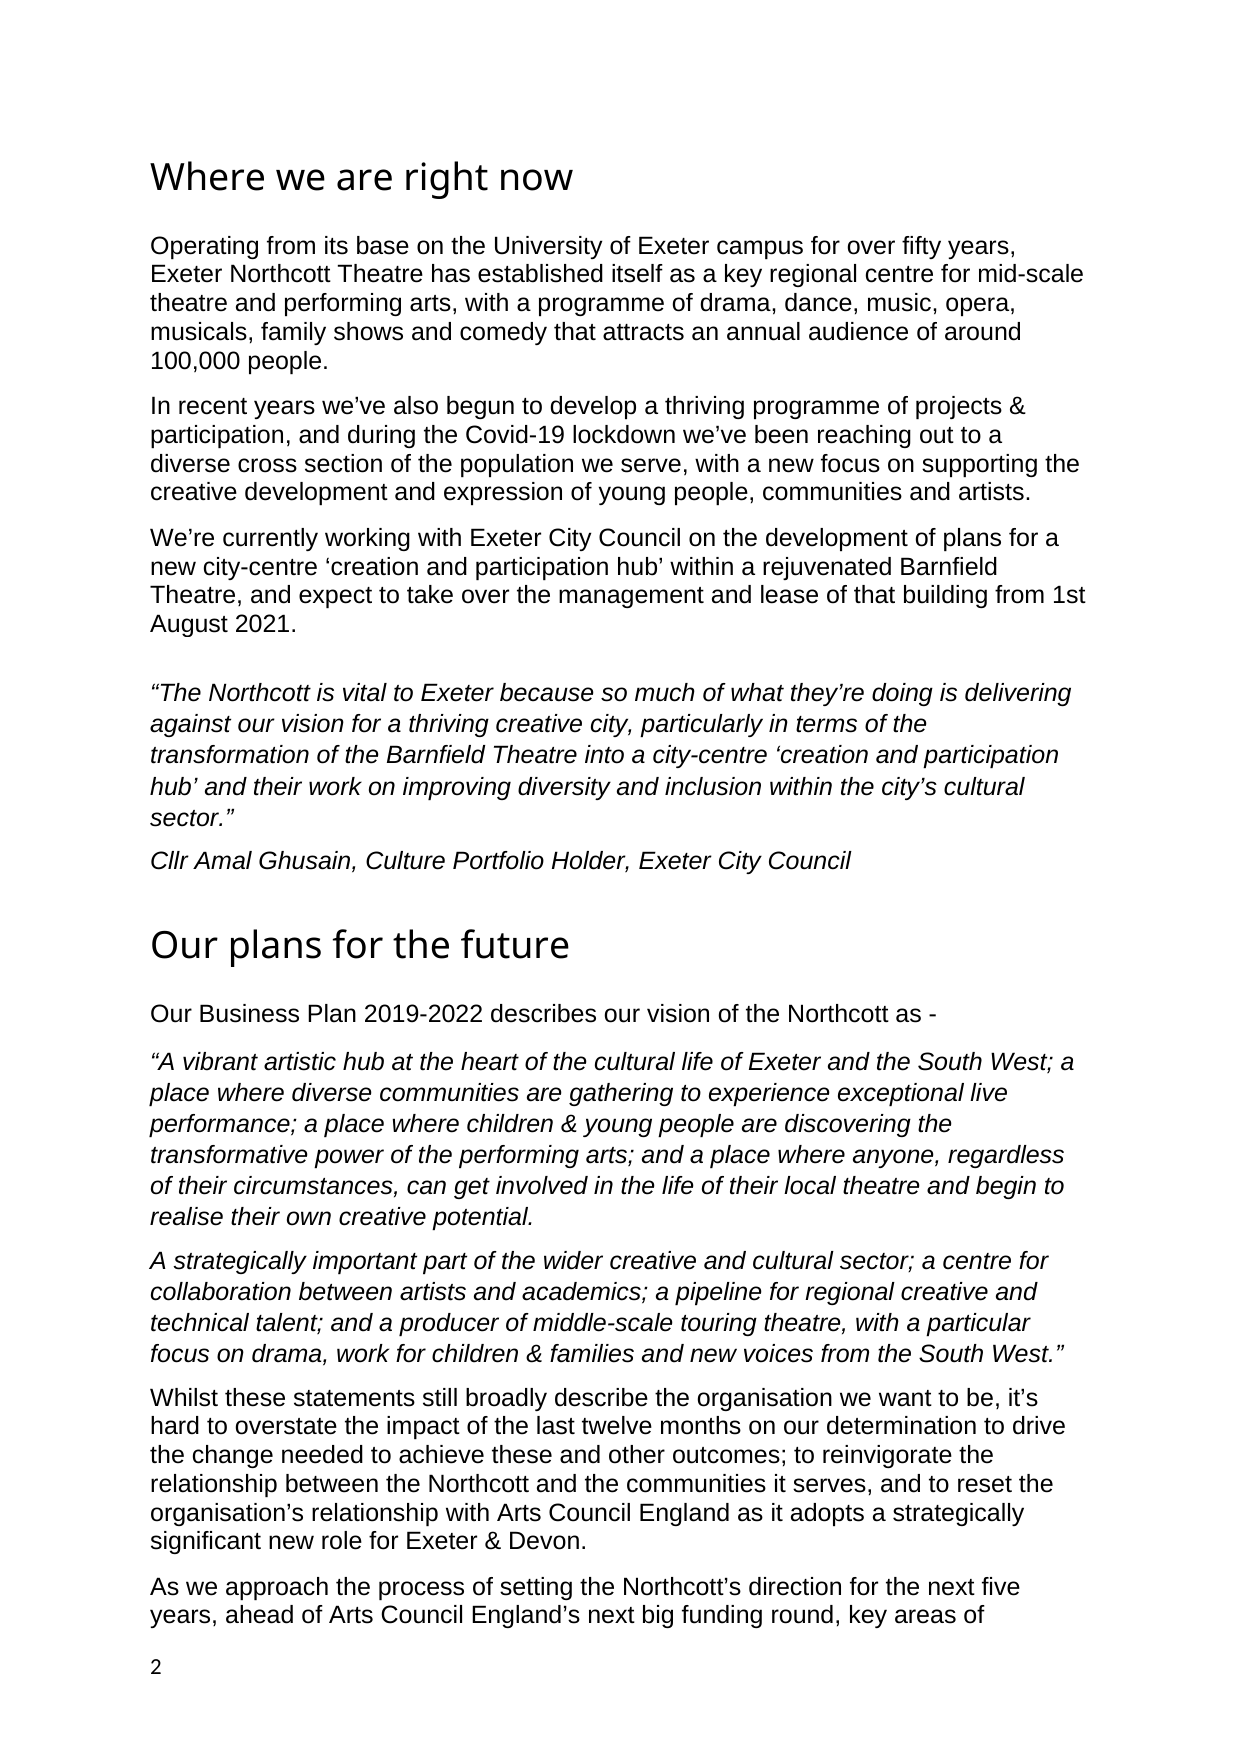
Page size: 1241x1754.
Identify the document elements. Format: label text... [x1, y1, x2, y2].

text Our Business Plan 2019-2022 describes our vision of the Northcott as - [150, 999, 1090, 1028]
text “The Northcott is vital to Exeter because so much of what they’re doing is delivering against our vision for a thriving creative city, particularly in terms of the transformation of the Barnfield Theatre into a city-centre ‘creation and participation hub’ and their work on improving diversity and inclusion within the city’s cultural sector.” [150, 678, 1090, 831]
subtitle Where we are right now [150, 150, 1090, 201]
text In recent years we’ve also begun to develop a thriving programme of projects & participation, and during the Covid-19 lockdown we’ve been reaching out to a diverse cross section of the population we serve, with a new focus on supporting the creative development and expression of young people, communities and artists. [150, 391, 1090, 506]
subtitle Our plans for the future [150, 919, 1090, 970]
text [150, 1572, 1090, 1629]
text Cllr Amal Ghusain, Culture Portfolio Holder, Exeter City Council [150, 846, 1090, 875]
text A strategically important part of the wider creative and cultural sector; a centre for collaboration between artists and academics; a pipeline for regional creative and technical talent; and a producer of middle-scale touring theatre, with a particular focus on drama, work for children & families and new voices from the South West.” [150, 1246, 1090, 1368]
text “A vibrant artistic hub at the heart of the cultural life of Exeter and the South West; a place where diverse communities are gathering to experience exceptional live performance; a place where children & young people are discovering the transformative power of the performing arts; and a place where anyone, regardless of their circumstances, can get involved in the life of their local theatre and begin to realise their own creative potential. [150, 1047, 1090, 1231]
text We’re currently working with Exeter City Council on the development of plans for a new city-centre ‘creation and participation hub’ within a rejuvenated Barnfield Theatre, and expect to take over the management and lease of that building from 1st August 2021. [150, 523, 1095, 638]
text Operating from its base on the University of Exeter campus for over fifty years, Exeter Northcott Theatre has established itself as a key regional centre for mid-scale theatre and performing arts, with a programme of drama, dance, music, opera, musicals, family shows and comedy that attracts an annual audience of around 100,000 people. [150, 231, 1090, 374]
text Whilst these statements still broadly describe the organisation we want to be, it’s hard to overstate the impact of the last twelve months on our determination to drive the change needed to achieve these and other outcomes; to reinvigorate the relationship between the Northcott and the communities it serves, and to reset the organisation’s relationship with Arts Council England as it adopts a strategically significant new role for Exeter & Devon. [150, 1383, 1090, 1555]
